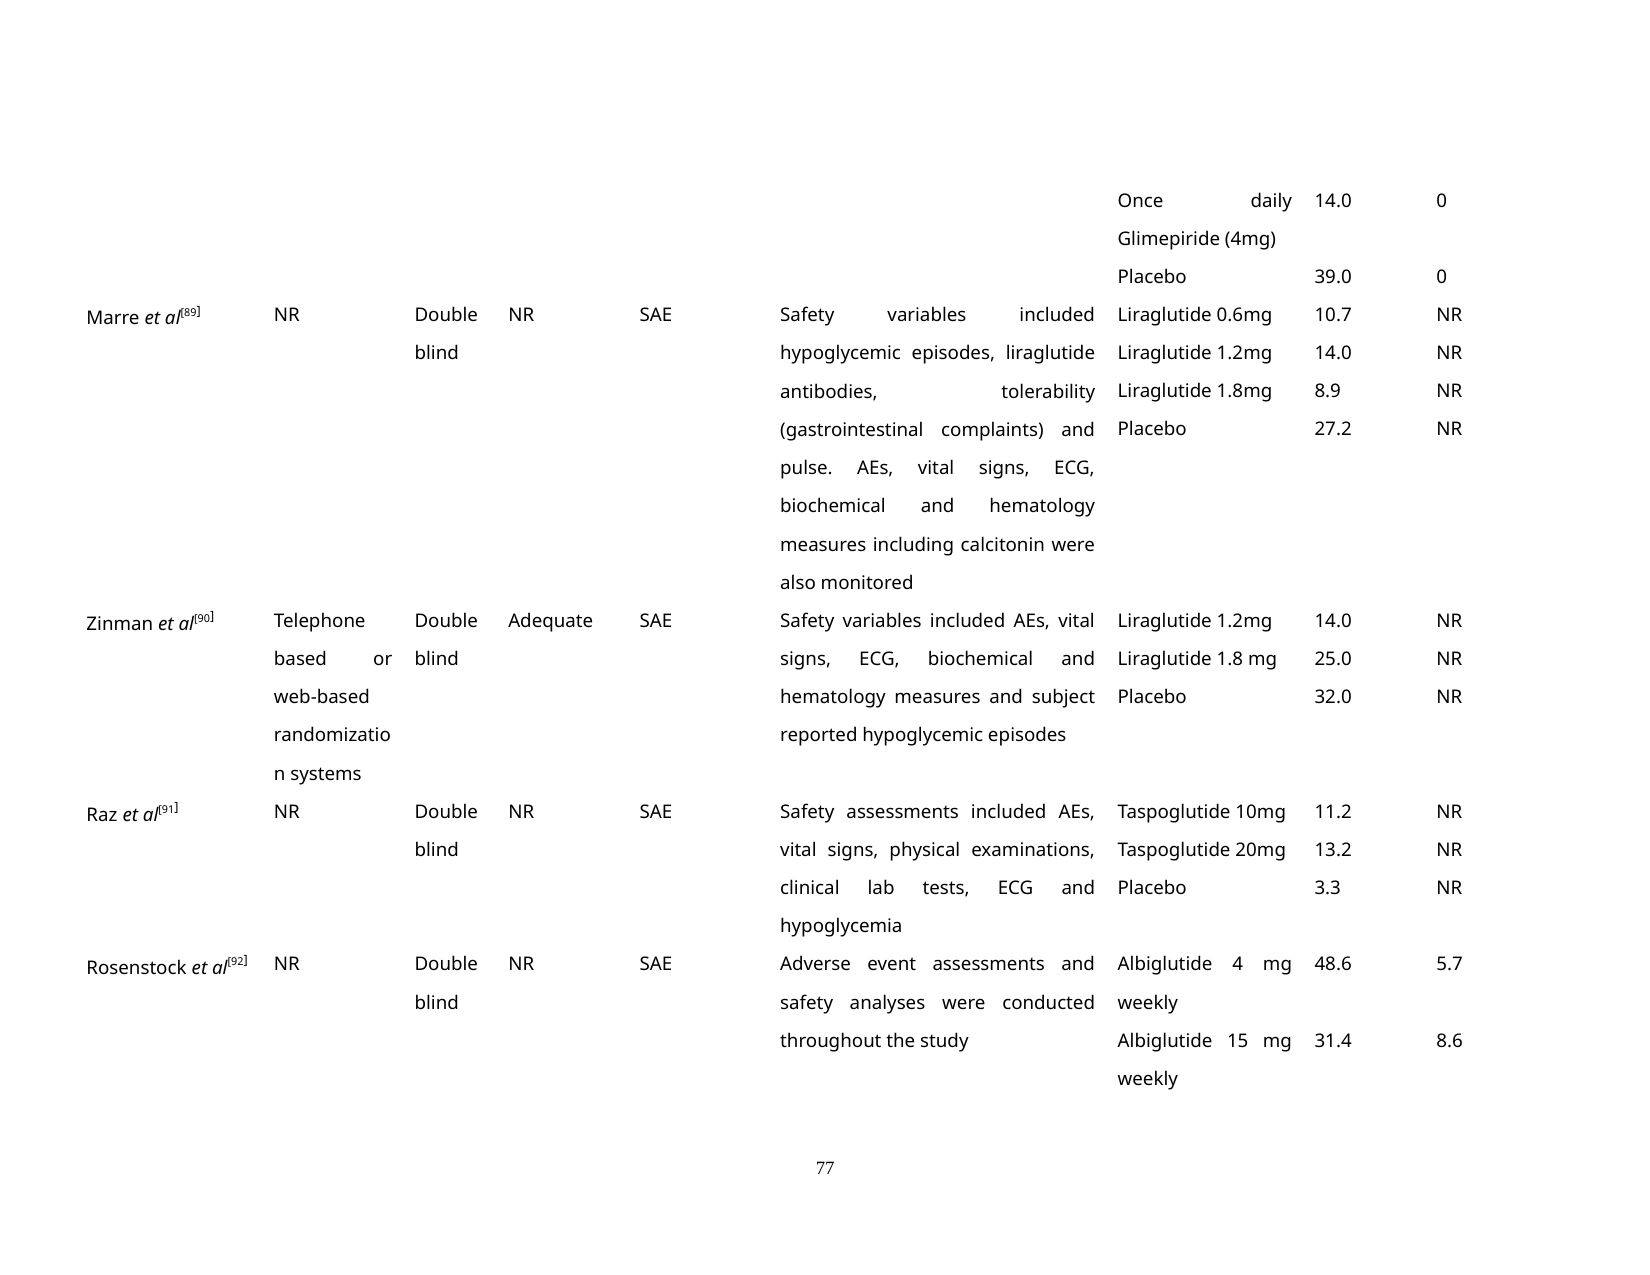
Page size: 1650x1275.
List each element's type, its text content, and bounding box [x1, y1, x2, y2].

table_cell 11.2 [1303, 798, 1425, 836]
table_cell Rosenstock et al[92] [75, 951, 262, 1103]
table_cell 8.6 [1425, 1027, 1509, 1103]
table_cell Raz et al[91] [75, 798, 262, 951]
table_cell 48.6 [1303, 951, 1425, 1027]
table_cell Safety assessments included AEs, vital signs, physical examinations, clinical lab tests, ECG and hypoglycemia [769, 798, 1106, 951]
table_cell 25.0 [1303, 645, 1425, 683]
table_cell NR [1425, 836, 1509, 874]
table_cell 14.0 [1303, 607, 1425, 645]
table_cell Once daily Glimepiride (4mg) [1106, 187, 1303, 263]
table_cell Placebo [1106, 264, 1303, 301]
table_cell NR [1425, 683, 1509, 798]
table_cell Telephone based or web-based randomization systems [263, 607, 403, 798]
table_cell 31.4 [1303, 1027, 1425, 1103]
table_cell Adverse event assessments and safety analyses were conducted throughout the study [769, 951, 1106, 1103]
table_cell NR [263, 951, 403, 1103]
table_cell Taspoglutide 10mg [1106, 798, 1303, 836]
table_cell NR [497, 951, 628, 1103]
table_cell NR [1425, 607, 1509, 645]
table_cell Liraglutide 1.8mg [1106, 377, 1303, 416]
table_cell Liraglutide 1.8 mg [1106, 645, 1303, 683]
table_cell NR [1425, 301, 1509, 339]
table_cell SAE [628, 951, 769, 1103]
table_cell Double blind [403, 951, 497, 1103]
table_cell 14.0 [1303, 187, 1425, 263]
table_cell Liraglutide 1.2mg [1106, 340, 1303, 377]
table_cell 0 [1425, 187, 1509, 263]
table_cell NR [1425, 377, 1509, 416]
table_cell NR [263, 301, 403, 607]
table_cell Adequate [497, 607, 628, 798]
table_cell 27.2 [1303, 416, 1425, 607]
table_cell NR [1425, 416, 1509, 607]
table_cell 10.7 [1303, 301, 1425, 339]
table_cell Double blind [403, 798, 497, 951]
table_cell SAE [628, 798, 769, 951]
table_cell NR [497, 301, 628, 607]
table_cell NR [1425, 798, 1509, 836]
table_cell Placebo [1106, 416, 1303, 607]
table_cell 13.2 [1303, 836, 1425, 874]
table_cell Double blind [403, 607, 497, 798]
table_cell 32.0 [1303, 683, 1425, 798]
table_cell Placebo [1106, 874, 1303, 951]
table_cell SAE [628, 301, 769, 607]
table_cell NR [1425, 645, 1509, 683]
table_cell Albiglutide 15 mg weekly [1106, 1027, 1303, 1103]
table_cell NR [263, 798, 403, 951]
table_cell NR [1425, 340, 1509, 377]
table_cell 39.0 [1303, 264, 1425, 301]
table_cell 3.3 [1303, 874, 1425, 951]
table_cell Liraglutide 1.2mg [1106, 607, 1303, 645]
table_cell NR [497, 798, 628, 951]
table_cell Safety variables included hypoglycemic episodes, liraglutide antibodies, tolerability (gastrointestinal complaints) and pulse. AEs, vital signs, ECG, biochemical and hematology measures including calcitonin were also monitored [769, 301, 1106, 607]
table_cell Liraglutide 0.6mg [1106, 301, 1303, 339]
table_cell 8.9 [1303, 377, 1425, 416]
table_cell SAE [628, 607, 769, 798]
table_cell Taspoglutide 20mg [1106, 836, 1303, 874]
table_cell Zinman et al[90] [75, 607, 262, 798]
table_cell 0 [1425, 264, 1509, 301]
table_cell 5.7 [1425, 951, 1509, 1027]
table_cell Placebo [1106, 683, 1303, 798]
table_cell Marre et al[89] [75, 301, 262, 607]
table_cell Safety variables included AEs, vital signs, ECG, biochemical and hematology measures and subject reported hypoglycemic episodes [769, 607, 1106, 798]
table_cell NR [1425, 874, 1509, 951]
table_cell Albiglutide 4 mg weekly [1106, 951, 1303, 1027]
table_cell 14.0 [1303, 340, 1425, 377]
table_cell Double blind [403, 301, 497, 607]
